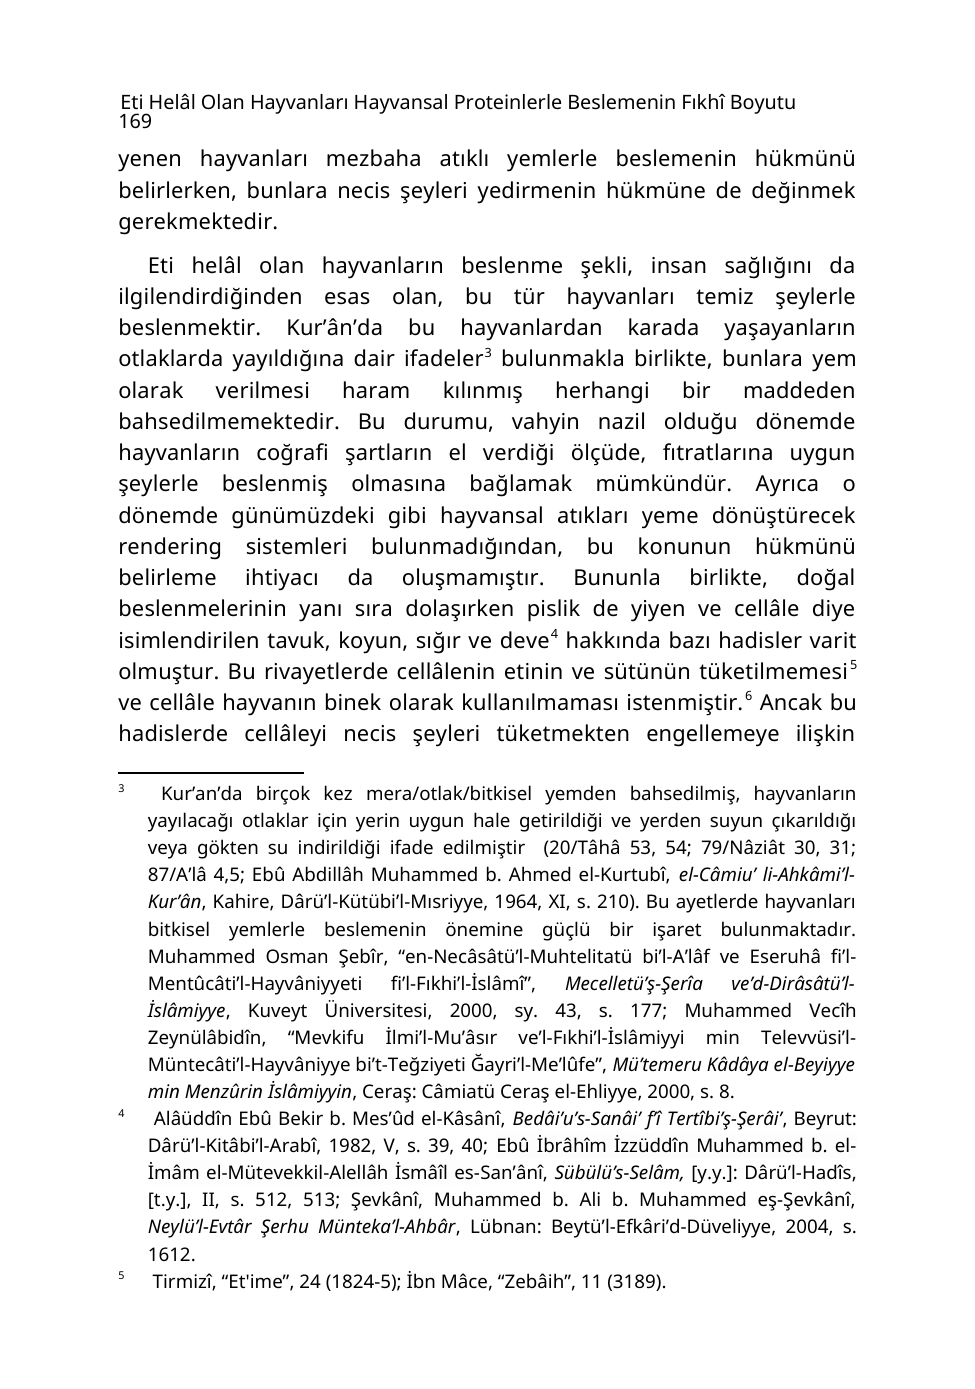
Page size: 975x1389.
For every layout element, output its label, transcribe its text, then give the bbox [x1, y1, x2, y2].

text Eti helâl olan hayvanların beslenme şekli, insan sağlığını da ilgilendirdiğinden esas olan, bu tür hayvanları temiz şeylerle beslenmektir. Kur’ân’da bu hayvanlardan karada yaşayanların otlaklarda yayıldığına dair ifadeler bulunmakla birlikte, bunlara yem olarak verilmesi haram kılınmış herhangi bir maddeden bahsedilmemektedir. Bu durumu, vahyin nazil olduğu dönemde hayvanların coğrafi şartların el verdiği ölçüde, fıtratlarına uygun şeylerle beslenmiş olmasına bağlamak mümkündür. Ayrıca o dönemde günümüzdeki gibi hayvansal atıkları yeme dönüştürecek rendering sistemleri bulunmadığından, bu konunun hükmünü belirleme ihtiyacı da oluşmamıştır. Bununla birlikte, doğal beslenmelerinin yanı sıra dolaşırken pislik de yiyen ve cellâle diye isimlendirilen tavuk, koyun, sığır ve deve hakkında bazı hadisler varit olmuştur. Bu rivayetlerde cellâlenin etinin ve sütünün tüketilmemesi ve cellâle hayvanın binek olarak kullanılmaması istenmiştir. Ancak bu hadislerde cellâleyi necis şeyleri tüketmekten engellemeye ilişkin herhangi bir ifade yer almamaktadır. Bazı araştırmacılar buradan hareketle, hayvanlara necis şeylerin yedirilebileceği sonucuna varmışlarsa da, bu çıkarım pek isabetli görünmemektedir. Zira o dönemin şartlarında hayvanları necis şeylere karşı tamamen korumak oldukça zordu. Bu sebeple böyle bir yönlendirmenin yerine, necaset tüketen hayvanlardan faydalanma konusunda birtakım sakındırmalar yapılmıştır. Bu sakındırmalar aslında, fıkıh usûlünün teknik ifadelerinden “dâl bi’l-işâre”yle eti yenen hayvanları temiz şeylerle beslemenin gerekliliğini ortaya koymaktadır. [118, 248, 857, 748]
text Karma yemde hayvansal protein olarak değerlendirilen mezbaha atıklarının bir kısmı, fukahânın necis olarak nitelediği maddelerdir. Bunların başında domuz, lâşe ve kan gelmektedir. Buna göre eti yenen hayvanları mezbaha atıklı yemlerle beslemenin hükmünü belirlerken, bunlara necis şeyleri yedirmenin hükmüne de değinmek gerekmektedir. [118, 142, 857, 236]
